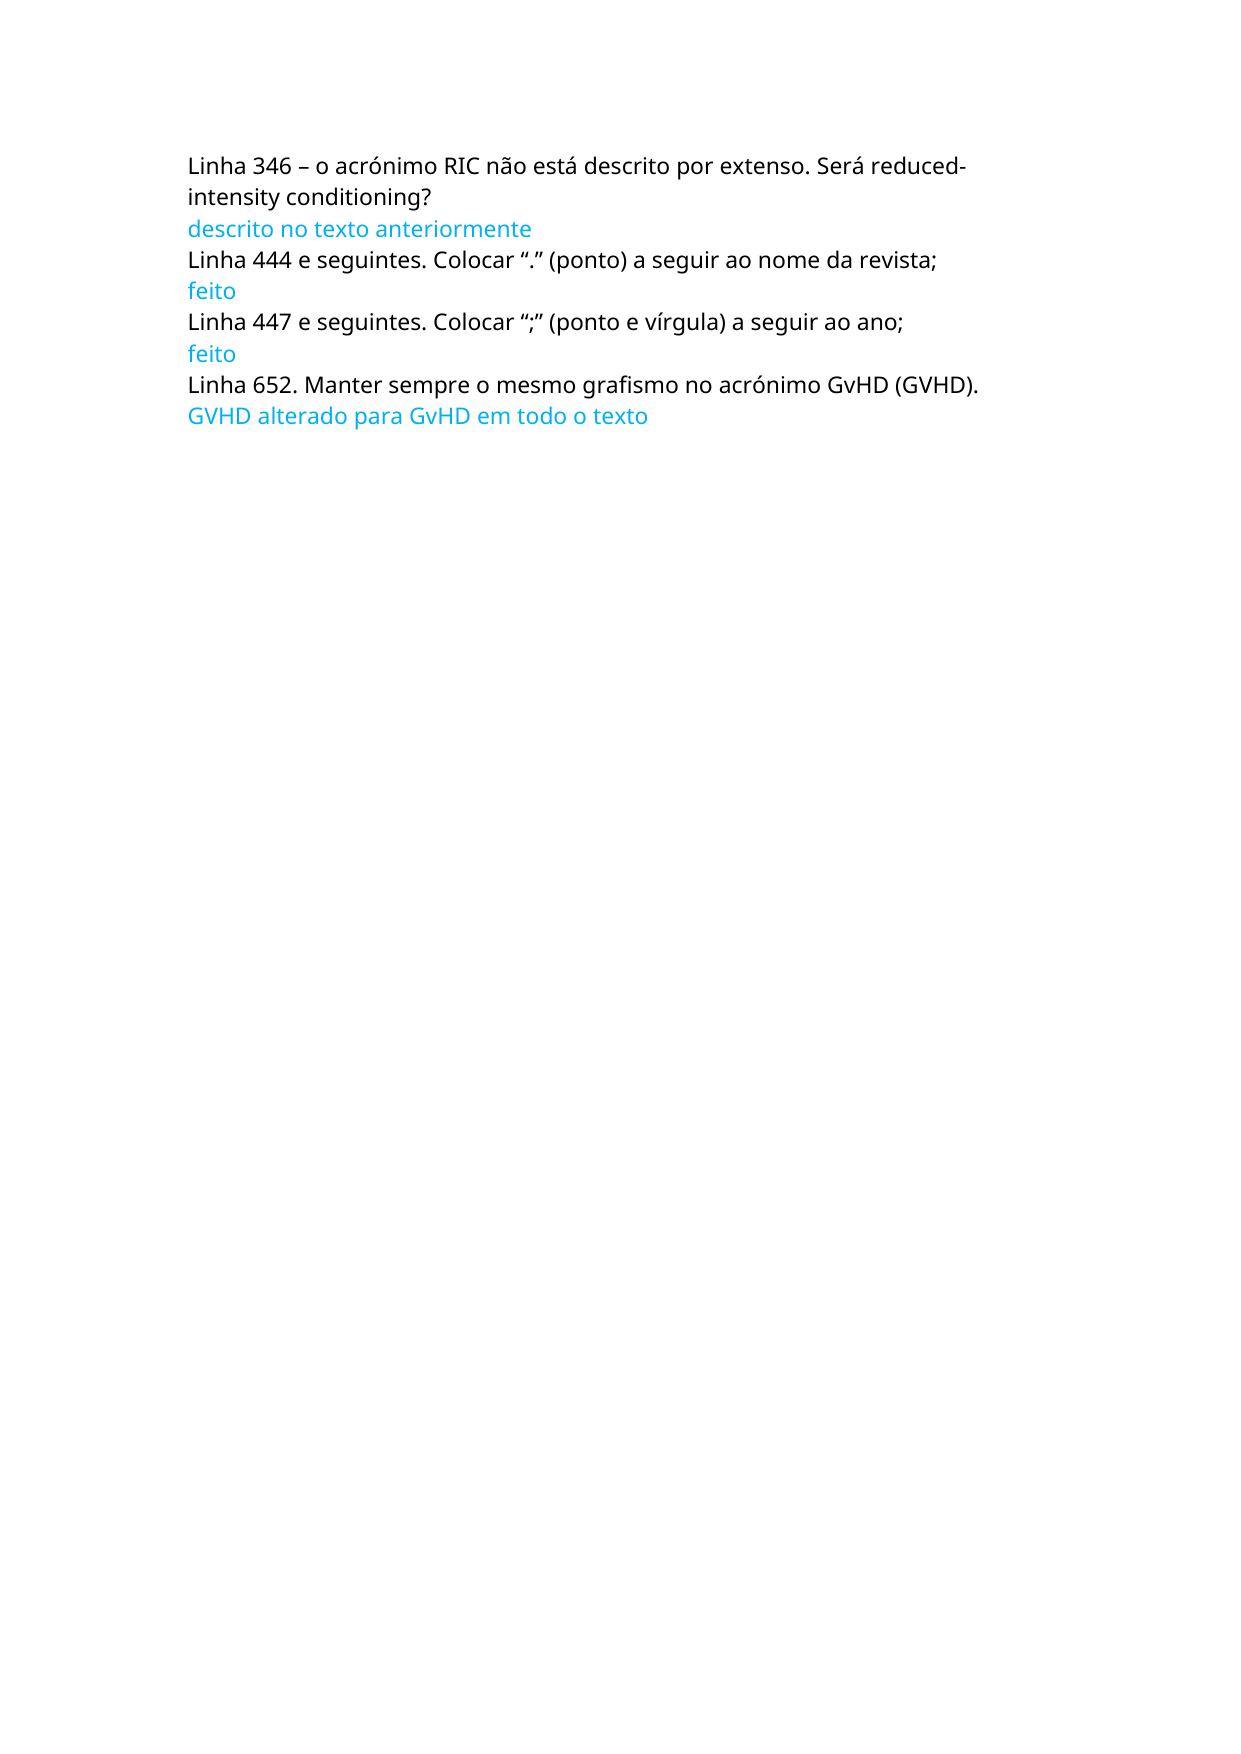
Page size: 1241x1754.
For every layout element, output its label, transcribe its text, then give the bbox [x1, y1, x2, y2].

text descrito no texto anteriormente [187, 212, 1053, 244]
text Linha 346 – o acrónimo RIC não está descrito por extenso. Será reduced-intensity conditioning? [187, 150, 1053, 212]
text Linha 652. Manter sempre o mesmo grafismo no acrónimo GvHD (GVHD). [187, 369, 1053, 400]
text feito [187, 275, 1053, 306]
text Linha 444 e seguintes. Colocar “.” (ponto) a seguir ao nome da revista; [187, 244, 1053, 275]
text Linha 447 e seguintes. Colocar “;” (ponto e vírgula) a seguir ao ano; [187, 306, 1053, 337]
text GVHD alterado para GvHD em todo o texto [187, 400, 1053, 431]
text feito [187, 337, 1053, 369]
